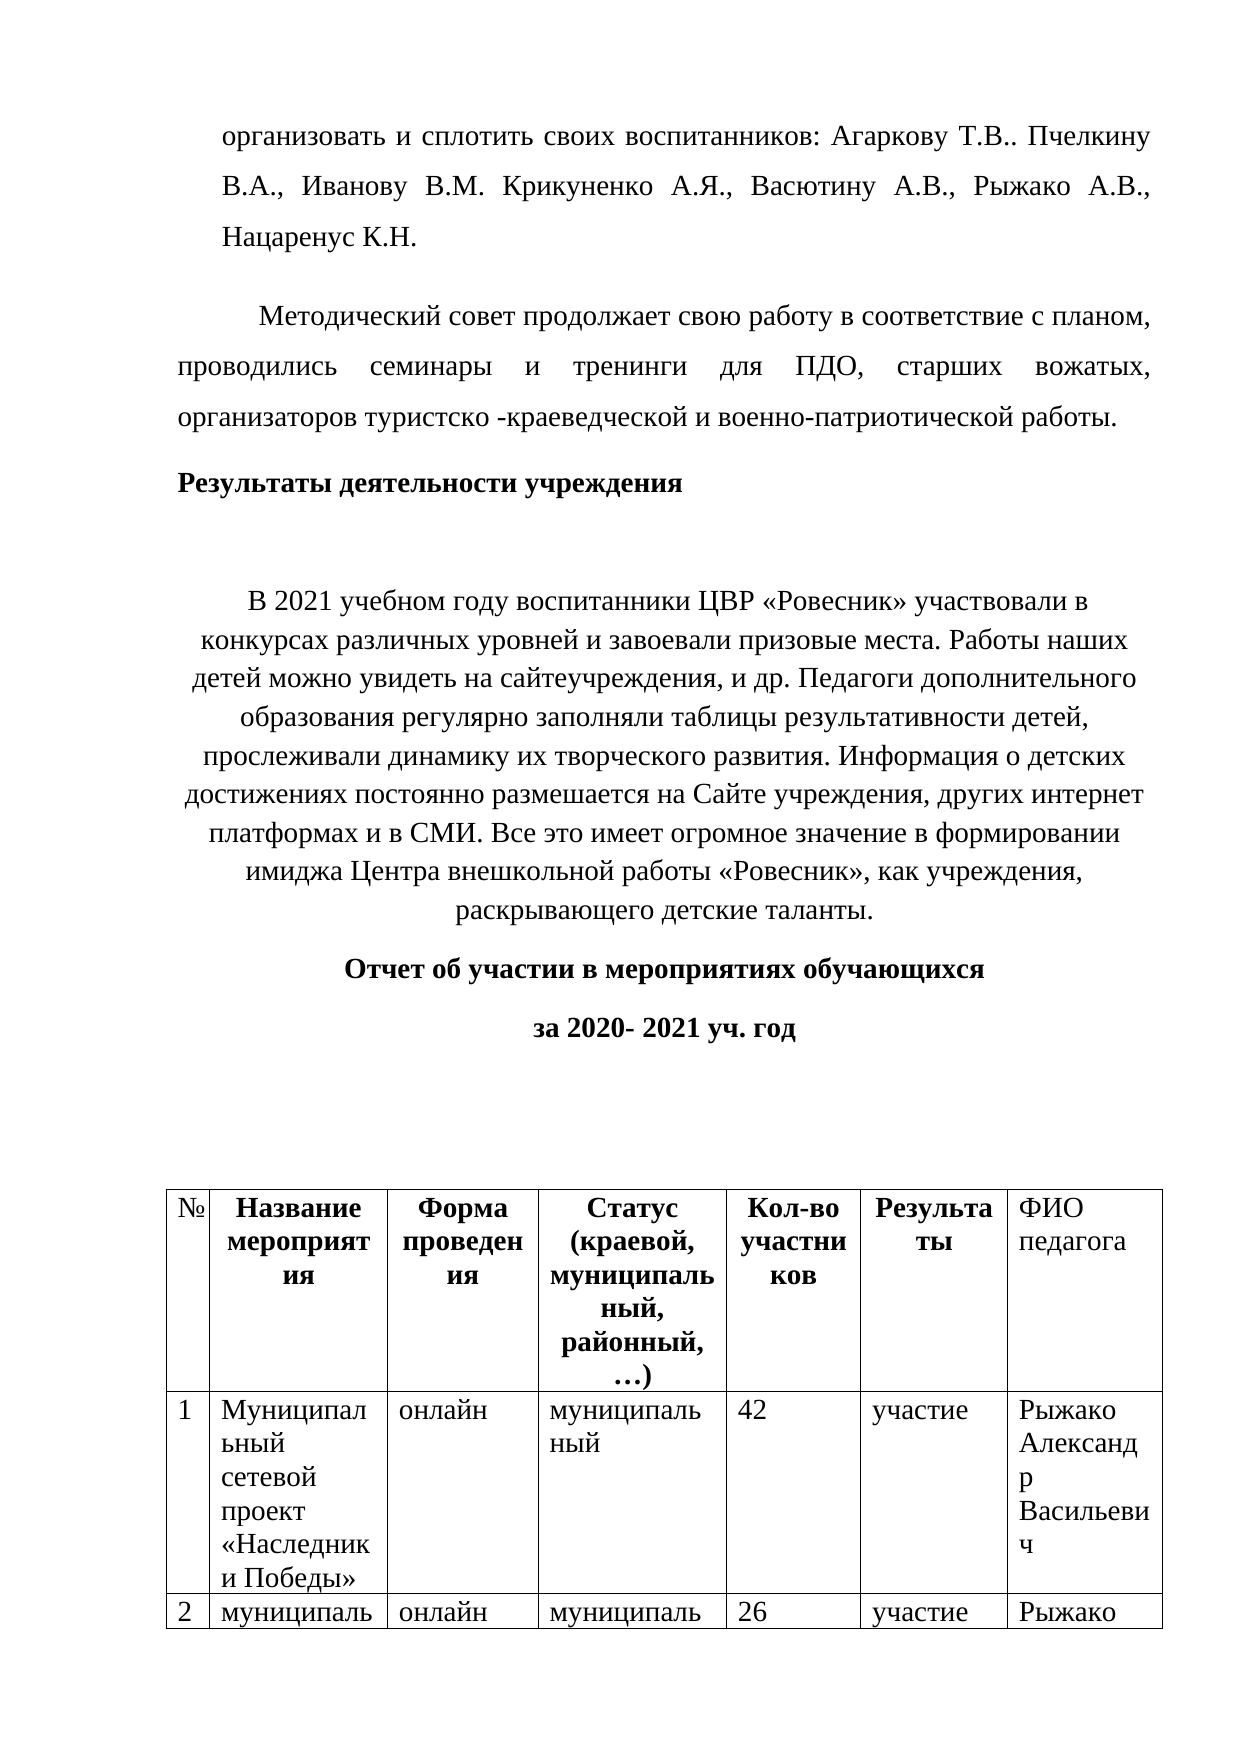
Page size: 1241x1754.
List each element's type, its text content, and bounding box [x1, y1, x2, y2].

text Результаты деятельности учреждения [177, 846, 1152, 880]
list педагоги ставят цели развития личных качеств обучающихся на занятии (мышление, речь, воля, нравственность, коммуникабельность и т.д.), педагоги используют разноуровневые задания, поощряют инициативу, самостоятельность обучающихся и индивидуальные достижения; [177, 118, 1152, 303]
table_header № [167, 1571, 209, 1635]
list обучающиеся активны, организованы, педагоги грамотно и умело выстраивают учебно – воспитательный процесс с детским коллективом. Среди педагогов следует отметить творчески работающих, умеющих организовать и сплотить своих воспитанников: Агаркову Т.В.. Пчелкину В.А., Иванову В.М. Крикуненко А.Я., Васютину А.В., Рыжако А.В., Нацаренус К.Н. [222, 349, 1152, 634]
text за 2020- 2021 уч. год [177, 1392, 1152, 1426]
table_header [539, 1571, 726, 1635]
text Отчет об участии в мероприятиях обучающихся [177, 1333, 1152, 1366]
table_header Форма проведения [388, 1571, 538, 1635]
list Методический совет продолжает свою работу в соответствие с планом, проводились семинары и тренинги для ПДО, старших вожатых, организаторов туристско -краеведческой и военно-патриотической работы. [177, 680, 1152, 814]
text В 2021 учебном году воспитанники ЦВР «Ровесник» участвовали в конкурсах различных уровней и завоевали призовые места. Работы наших детей можно увидеть на сайтеучреждения, и др. Педагоги дополнительного образования регулярно заполняли таблицы результативности детей, прослеживали динамику их творческого развития. Информация о детских достижениях постоянно размешается на Сайте учреждения, других интернет платформах и в СМИ. Все это имеет огромное значение в формировании имиджа Центра внешкольной работы «Ровесник», как учреждения, раскрывающего детские таланты. [177, 965, 1152, 1307]
table_header Результаты [861, 1571, 1007, 1635]
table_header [210, 1571, 387, 1635]
table_header Кол-во участников [727, 1571, 860, 1635]
table_header ФИО педагога [1008, 1571, 1162, 1635]
